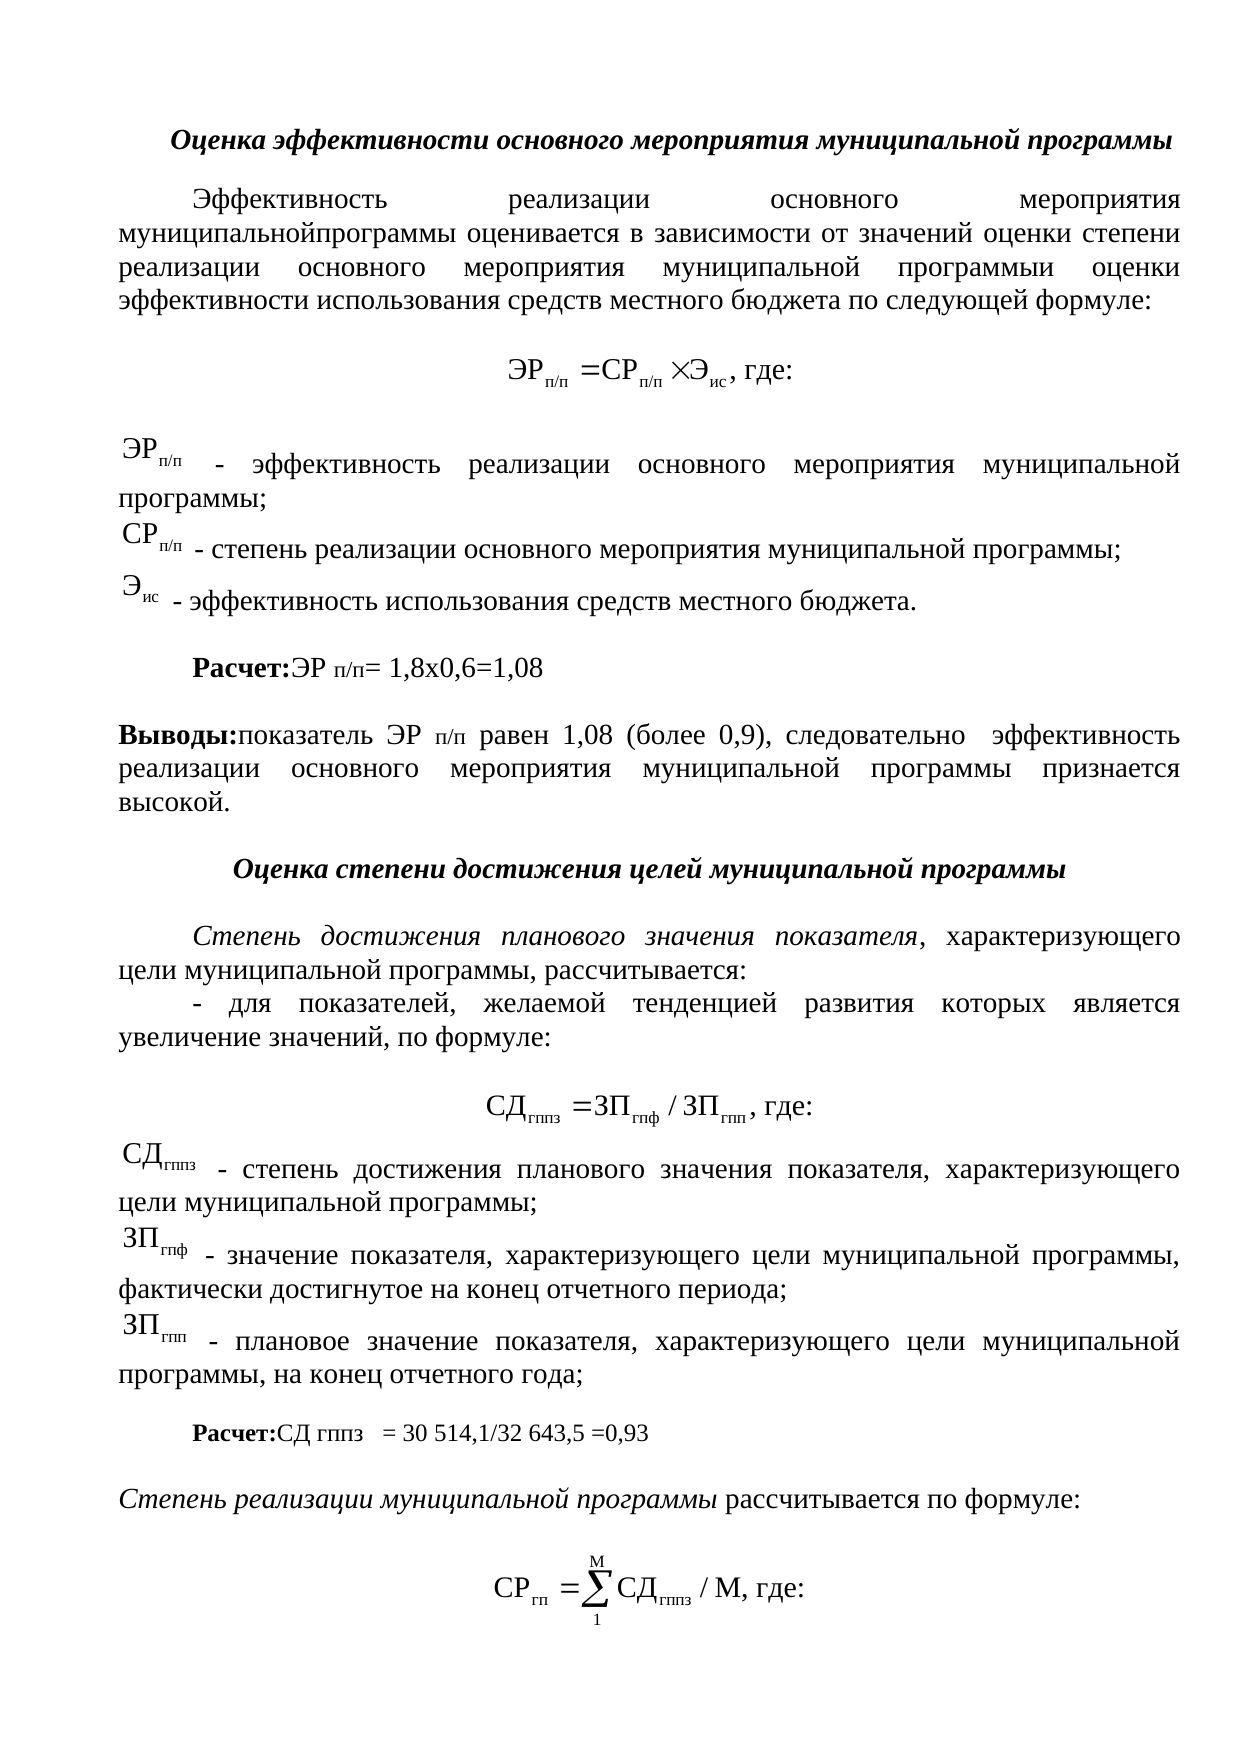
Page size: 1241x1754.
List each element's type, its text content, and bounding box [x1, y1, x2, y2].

text - значение показателя, характеризующего цели муниципальной программы, фактически достигнутое на конец отчетного периода; [118, 1218, 1181, 1304]
text Степень реализации муниципальной программы рассчитывается по формуле: [118, 1481, 1181, 1514]
text - плановое значение показателя, характеризующего цели муниципальной программы, на конец отчетного года; [118, 1304, 1181, 1390]
text - для показателей, желаемой тенденцией развития которых является увеличение значений, по формуле: [118, 985, 1181, 1052]
text - эффективность использования средств местного бюджета. [118, 565, 1181, 616]
text Выводы:показатель ЭР п/п равен 1,08 (более 0,9), следовательно эффективность реализации основного мероприятия муниципальной программы признается высокой. [118, 717, 1181, 818]
text Оценка степени достижения целей муниципальной программы [118, 851, 1181, 885]
text Расчет:ЭР п/п= 1,8х0,6=1,08 [118, 650, 1181, 683]
text - эффективность реализации основного мероприятия муниципальной программы; [118, 428, 1181, 513]
text - степень достижения планового значения показателя, характеризующего цели муниципальной программы; [118, 1133, 1181, 1218]
text Эффективность реализации основного мероприятия муниципальнойпрограммы оценивается в зависимости от значений оценки степени реализации основного мероприятия муниципальной программыи оценки эффективности использования средств местного бюджета по следующей формуле: [118, 182, 1181, 316]
text Степень достижения планового значения показателя, характеризующего цели муниципальной программы, рассчитывается: [118, 918, 1181, 985]
text Расчет:СД гппз = 30 514,1/32 643,5 =0,93 [118, 1418, 1181, 1447]
text - степень реализации основного мероприятия муниципальной программы; [118, 513, 1181, 565]
text Оценка эффективности основного мероприятия муниципальной программы [162, 122, 1181, 156]
